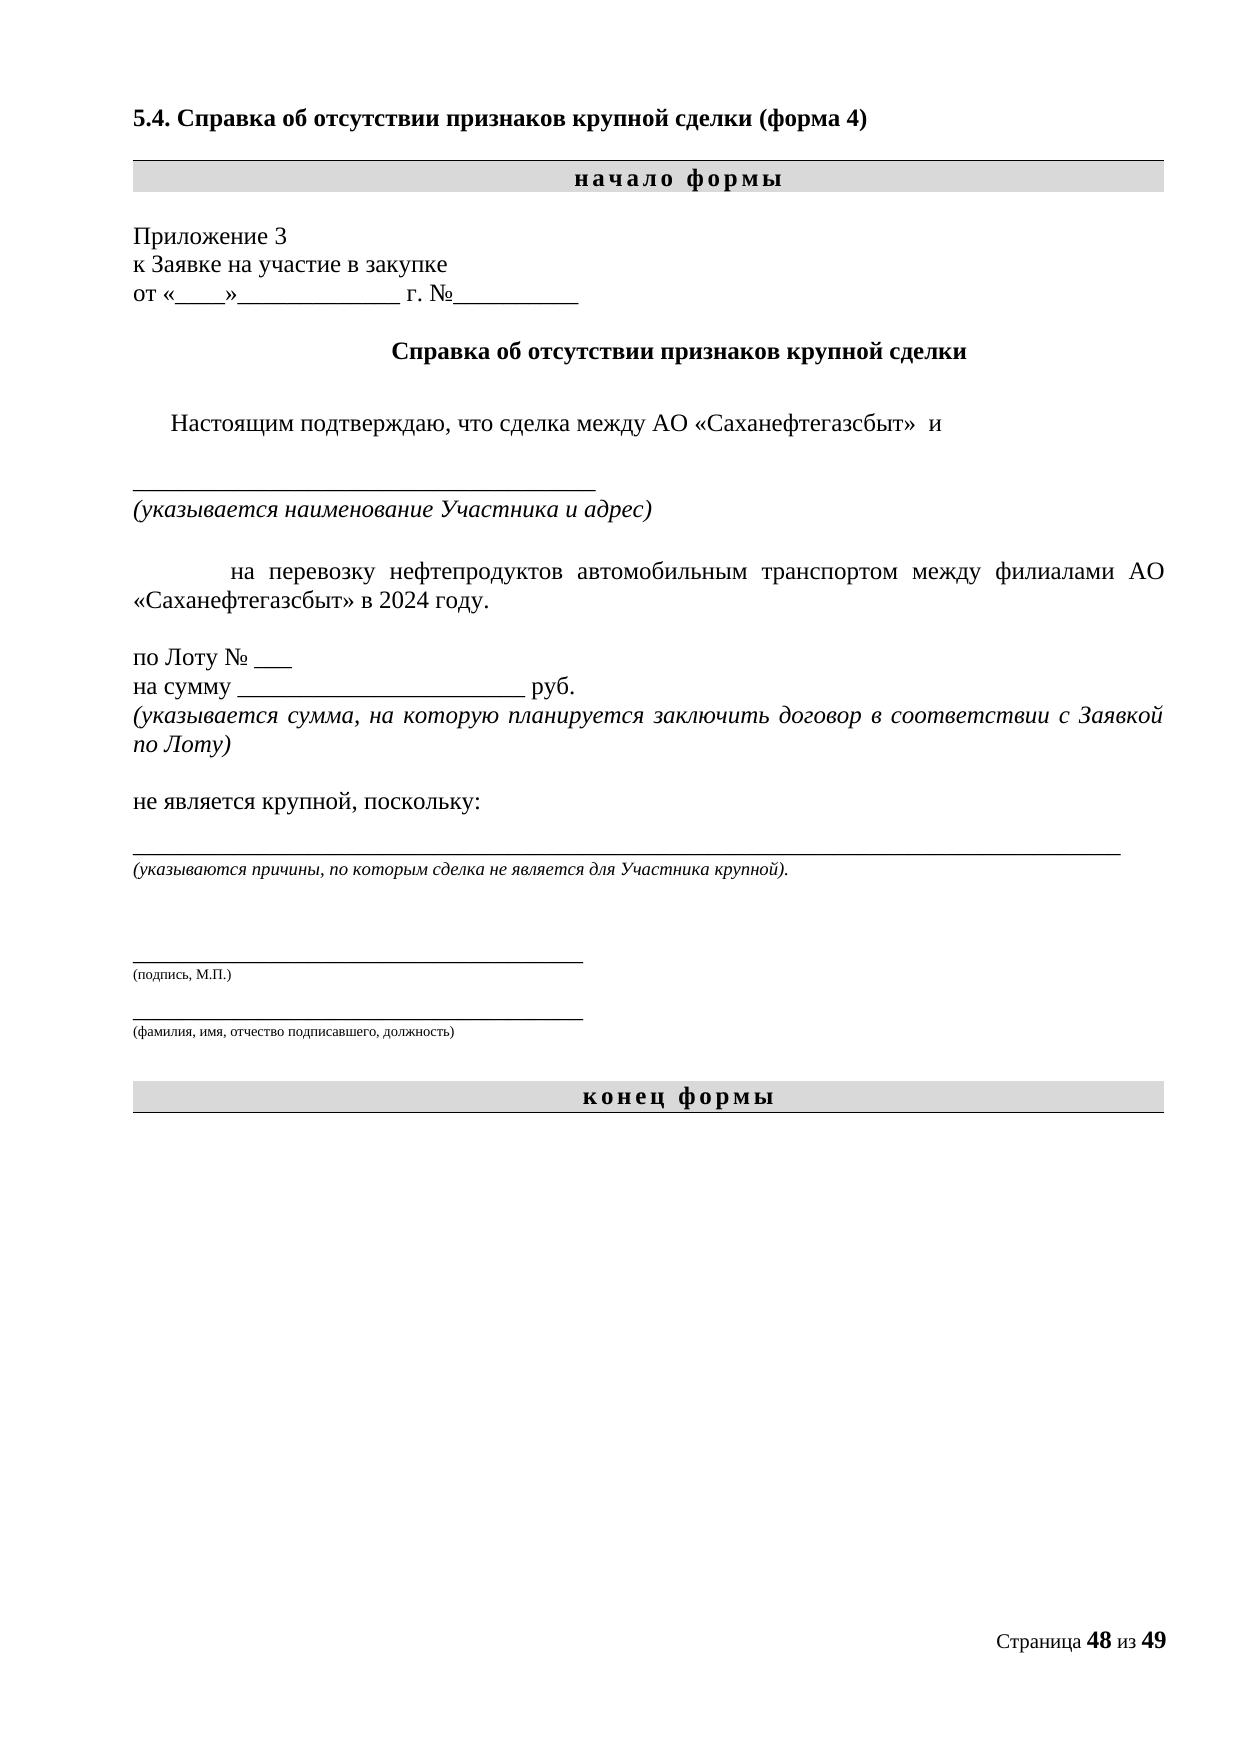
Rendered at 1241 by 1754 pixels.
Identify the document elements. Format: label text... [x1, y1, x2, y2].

text _____________________________________ [133, 465, 1166, 494]
text по Лоту № ___ [133, 642, 1166, 671]
text на перевозку нефтепродуктов автомобильным транспортом между филиалами АО «Саханефтегазсбыт» в 2024 году. [133, 556, 1166, 614]
text _______________________________________________________________________________ (указываются причины, по которым сделка не является для Участника крупной). [133, 829, 1166, 879]
text 5.4. Справка об отсутствии признаков крупной сделки (форма 4) [133, 103, 1166, 131]
text (указывается наименование Участника и адрес) [133, 494, 1166, 523]
text ____________________________________ [133, 994, 1166, 1023]
text Справка об отсутствии признаков крупной сделки [133, 336, 1166, 364]
text ____________________________________ [133, 937, 1166, 966]
text Настоящим подтверждаю, что сделка между АО «Саханефтегазсбыт» и [133, 408, 1166, 436]
text к Заявке на участие в закупке [133, 249, 1166, 278]
text на сумму _______________________ руб. [133, 671, 1166, 700]
text (подпись, М.П.) [133, 966, 783, 994]
text Приложение 3 [133, 221, 1166, 249]
text (указывается сумма, на которую планируется заключить договор в соответствии с Заявкой по Лоту) [133, 700, 1166, 757]
text конец формы [133, 1081, 1164, 1112]
text (фамилия, имя, отчество подписавшего, должность) [133, 1023, 783, 1052]
text не является крупной, поскольку: [133, 786, 1166, 815]
text начало формы [133, 161, 1164, 192]
text от «____»_____________ г. №__________ [133, 278, 1166, 307]
